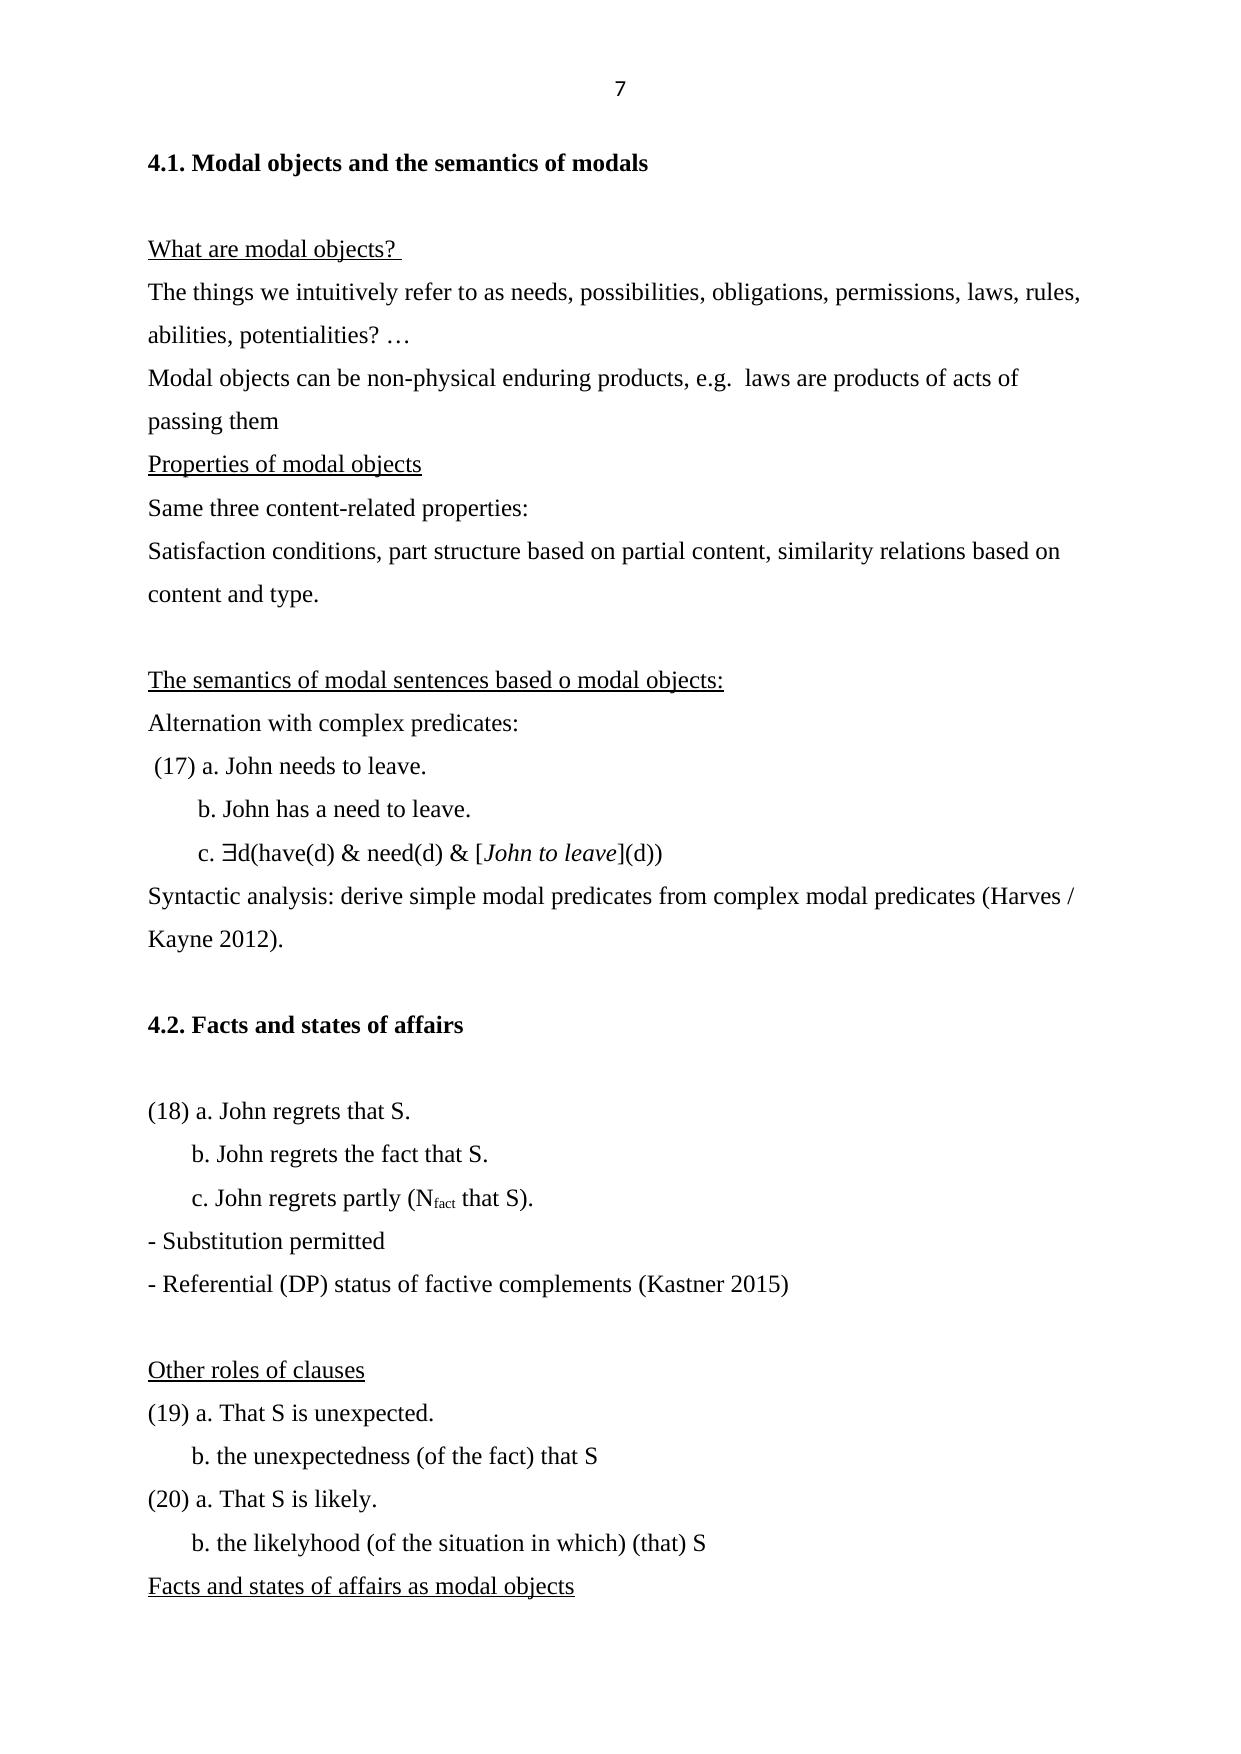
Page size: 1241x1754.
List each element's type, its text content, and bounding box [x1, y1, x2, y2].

text b. the likelyhood (of the situation in which) (that) S [148, 1528, 1093, 1556]
text b. John has a need to leave. [148, 794, 1093, 823]
text Other roles of clauses [148, 1355, 1093, 1384]
text (20) a. That S is likely. [148, 1484, 1093, 1513]
text The semantics of modal sentences based o modal objects: [148, 665, 1093, 694]
text - Substitution permitted [148, 1226, 1093, 1254]
text Syntactic analysis: derive simple modal predicates from complex modal predicates (Harves / Kayne 2012). [148, 881, 1093, 953]
text Facts and states of affairs as modal objects [148, 1571, 1093, 1599]
text (18) a. John regrets that S. [148, 1096, 1093, 1125]
text b. the unexpectedness (of the fact) that S [148, 1441, 1093, 1470]
text Properties of modal objects [148, 449, 1093, 478]
text Modal objects can be non-physical enduring products, e.g. laws are products of acts of passing them [148, 363, 1093, 435]
text c. John regrets partly (Nfact that S). [148, 1183, 1093, 1211]
text What are modal objects? [148, 234, 1093, 263]
text 4.1. Modal objects and the semantics of modals [148, 148, 1093, 176]
text c. d(have(d) & need(d) & [John to leave](d)) [148, 838, 1093, 866]
text The things we intuitively refer to as needs, possibilities, obligations, permissions, laws, rules, abilities, potentialities? … [148, 277, 1093, 349]
text b. John regrets the fact that S. [148, 1139, 1093, 1168]
text Same three content-related properties: [148, 493, 1093, 521]
text Alternation with complex predicates: [148, 708, 1093, 737]
text - Referential (DP) status of factive complements (Kastner 2015) [148, 1269, 1093, 1298]
text (19) a. That S is unexpected. [148, 1398, 1093, 1427]
text 4.2. Facts and states of affairs [148, 1010, 1093, 1039]
text (17) a. John needs to leave. [148, 751, 1093, 780]
text Satisfaction conditions, part structure based on partial content, similarity relations based on content and type. [148, 536, 1093, 608]
